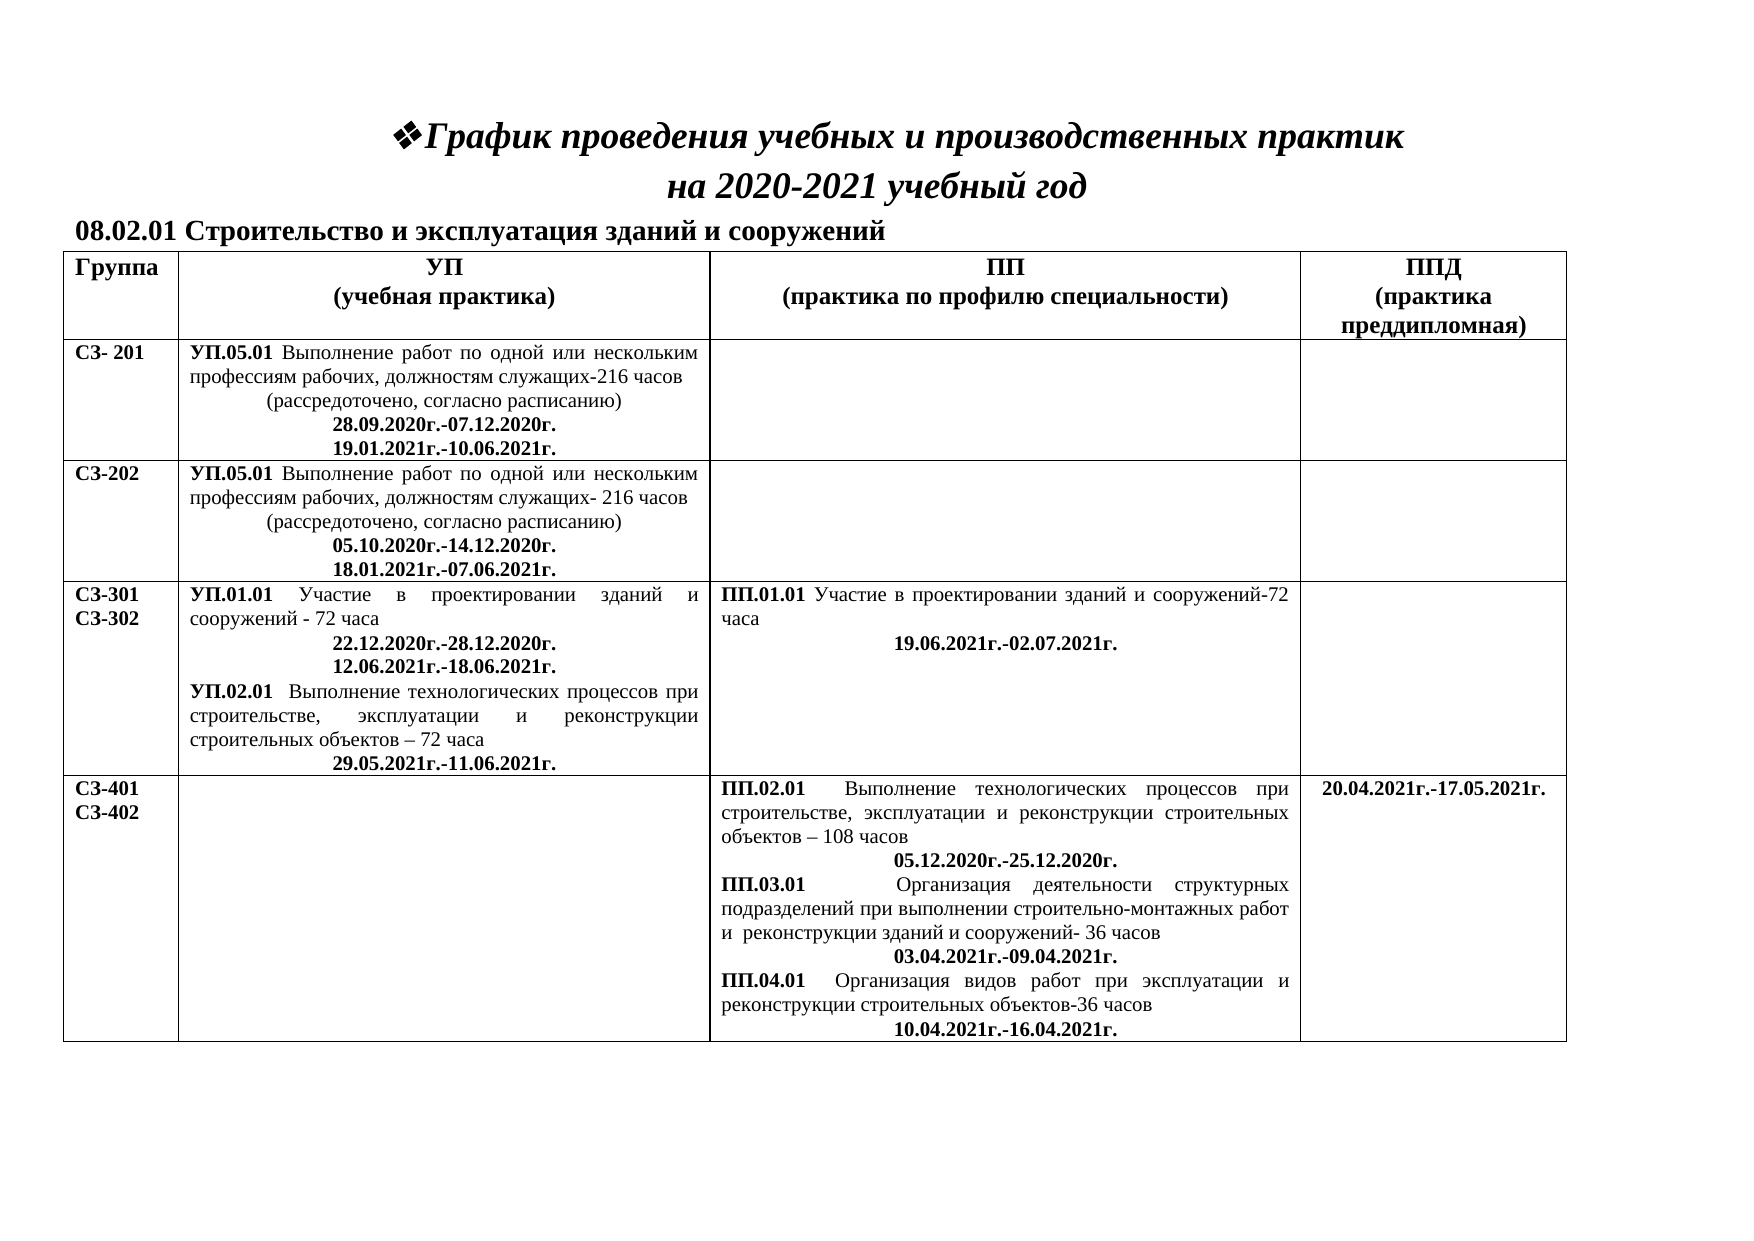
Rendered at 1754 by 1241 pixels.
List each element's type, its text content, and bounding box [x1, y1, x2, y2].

table_cell [1301, 461, 1566, 581]
table_cell [179, 776, 709, 1041]
table_cell СЗ-202 [64, 461, 178, 581]
table_header УП (учебная практика) [179, 252, 709, 338]
table_header ПП (практика по профилю специальности) [711, 252, 1300, 338]
table_cell СЗ- 201 [64, 340, 178, 460]
list График проведения учебных и производственных практик [112, 113, 1679, 157]
table_cell [1301, 340, 1566, 460]
table_cell ПП.02.01 Выполнение технологических процессов при строительстве, эксплуатации и реконструкции строительных объектов – 108 часов 05.12.2020г.-25.12.2020г. ПП.03.01 Организация деятельности структурных подразделений при выполнении строительно-монтажных работ и реконструкции зданий и сооружений- 36 часов 03.04.2021г.-09.04.2021г. ПП.04.01 Организация видов работ при эксплуатации и реконструкции строительных объектов-36 часов 10.04.2021г.-16.04.2021г. [711, 776, 1300, 1041]
table_cell [1301, 582, 1566, 775]
table_header Группа [64, 252, 178, 338]
table_cell УП.05.01 Выполнение работ по одной или нескольким профессиям рабочих, должностям служащих- 216 часов (рассредоточено, согласно расписанию) 05.10.2020г.-14.12.2020г. 18.01.2021г.-07.06.2021г. [179, 461, 709, 581]
table_header ППД (практика преддипломная) [1301, 252, 1566, 338]
table_cell 20.04.2021г.-17.05.2021г. [1301, 776, 1566, 1041]
table_cell УП.05.01 Выполнение работ по одной или нескольким профессиям рабочих, должностям служащих-216 часов (рассредоточено, согласно расписанию) 28.09.2020г.-07.12.2020г. 19.01.2021г.-10.06.2021г. [179, 340, 709, 460]
table_cell УП.01.01 Участие в проектировании зданий и сооружений - 72 часа 22.12.2020г.-28.12.2020г. 12.06.2021г.-18.06.2021г. УП.02.01 Выполнение технологических процессов при строительстве, эксплуатации и реконструкции строительных объектов – 72 часа 29.05.2021г.-11.06.2021г. [179, 582, 709, 775]
table_cell [711, 461, 1300, 581]
text на 2020-2021 учебный год [75, 163, 1679, 206]
table_cell СЗ-401 СЗ-402 [64, 776, 178, 1041]
table_cell ПП.01.01 Участие в проектировании зданий и сооружений-72 часа 19.06.2021г.-02.07.2021г. [711, 582, 1300, 775]
text 08.02.01 Строительство и эксплуатация зданий и сооружений [75, 213, 1679, 246]
table_cell [711, 340, 1300, 460]
table_cell СЗ-301 СЗ-302 [64, 582, 178, 775]
